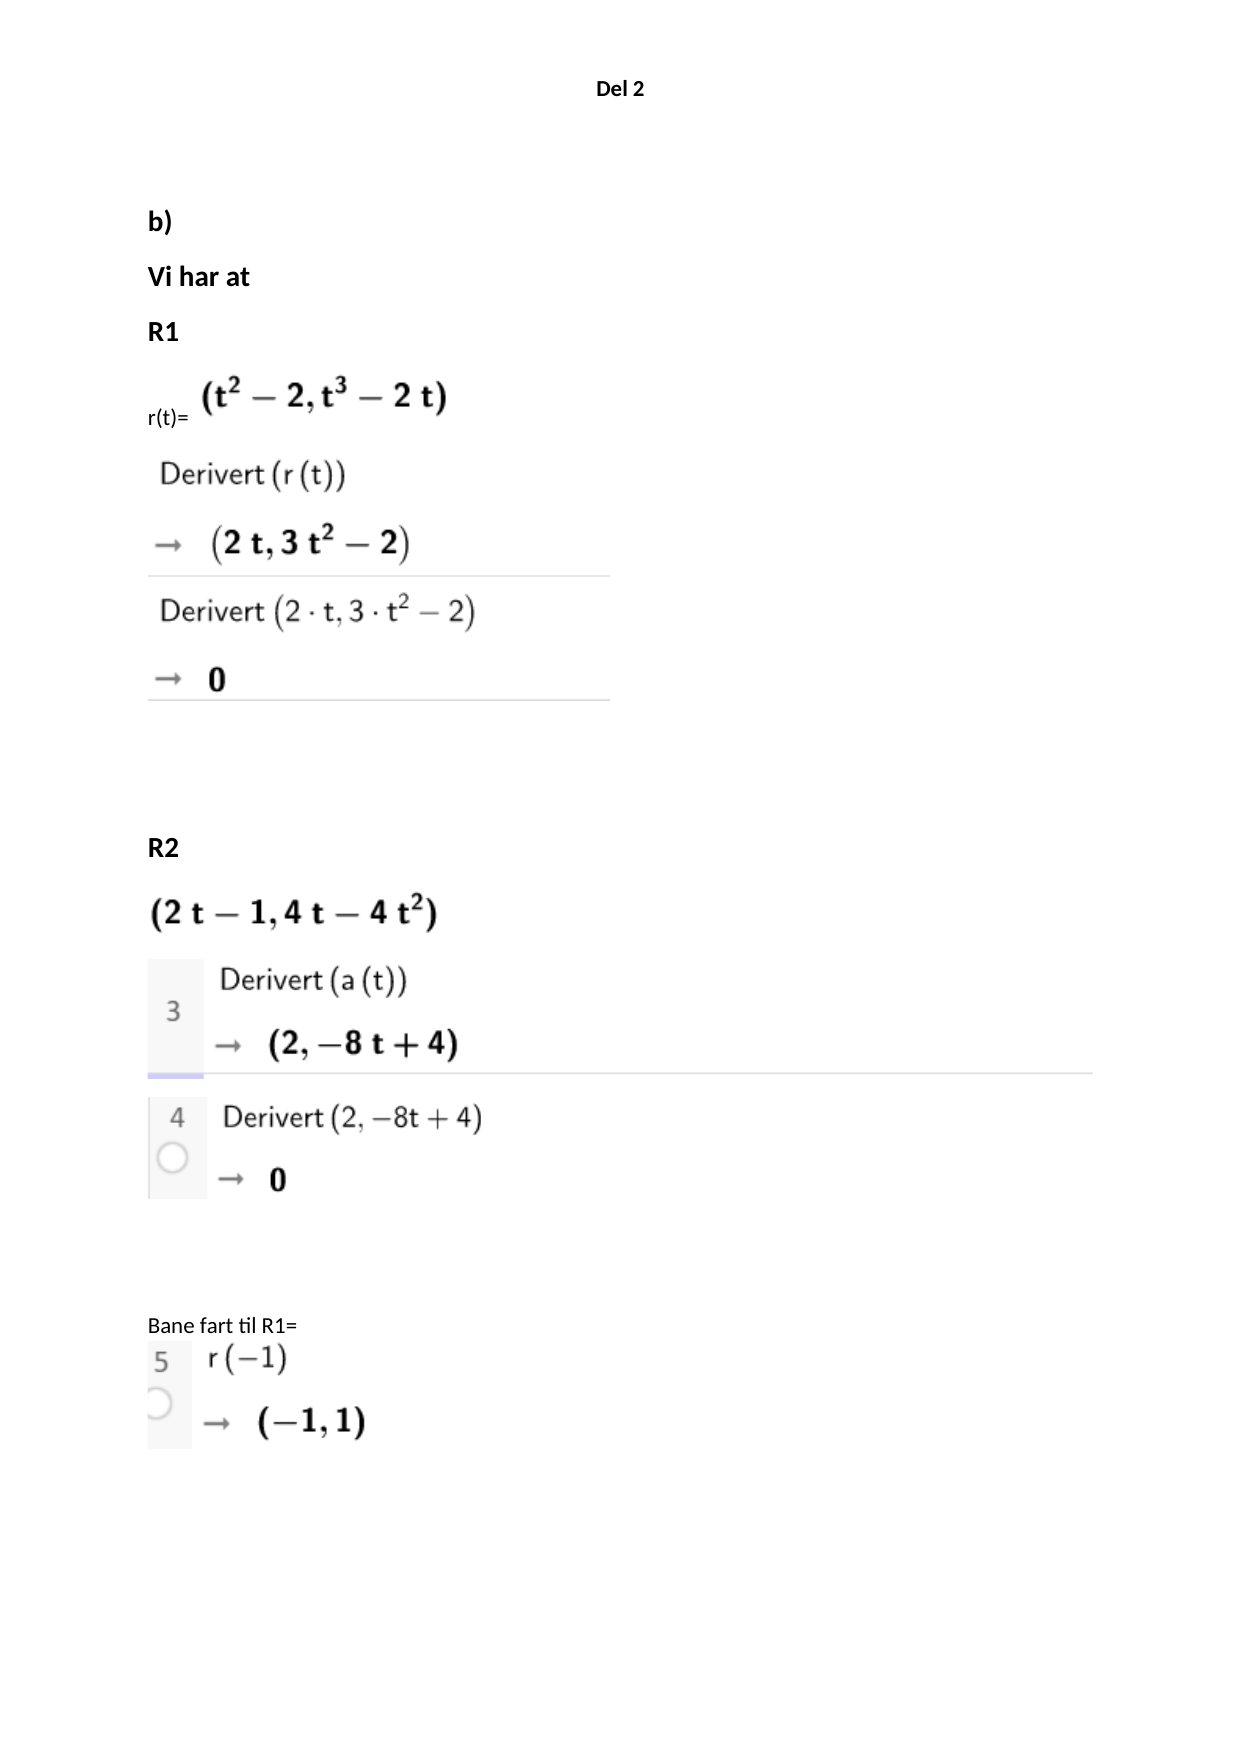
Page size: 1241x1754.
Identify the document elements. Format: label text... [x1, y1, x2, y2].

picture [147, 1097, 1093, 1199]
text R2 [148, 829, 1093, 865]
picture [147, 450, 611, 701]
text R1 [148, 313, 1093, 348]
picture [147, 1341, 1068, 1449]
picture [147, 884, 453, 941]
text Vi har at [148, 258, 1093, 293]
text b) [148, 203, 1093, 238]
picture [147, 959, 1093, 1079]
picture [193, 368, 460, 426]
